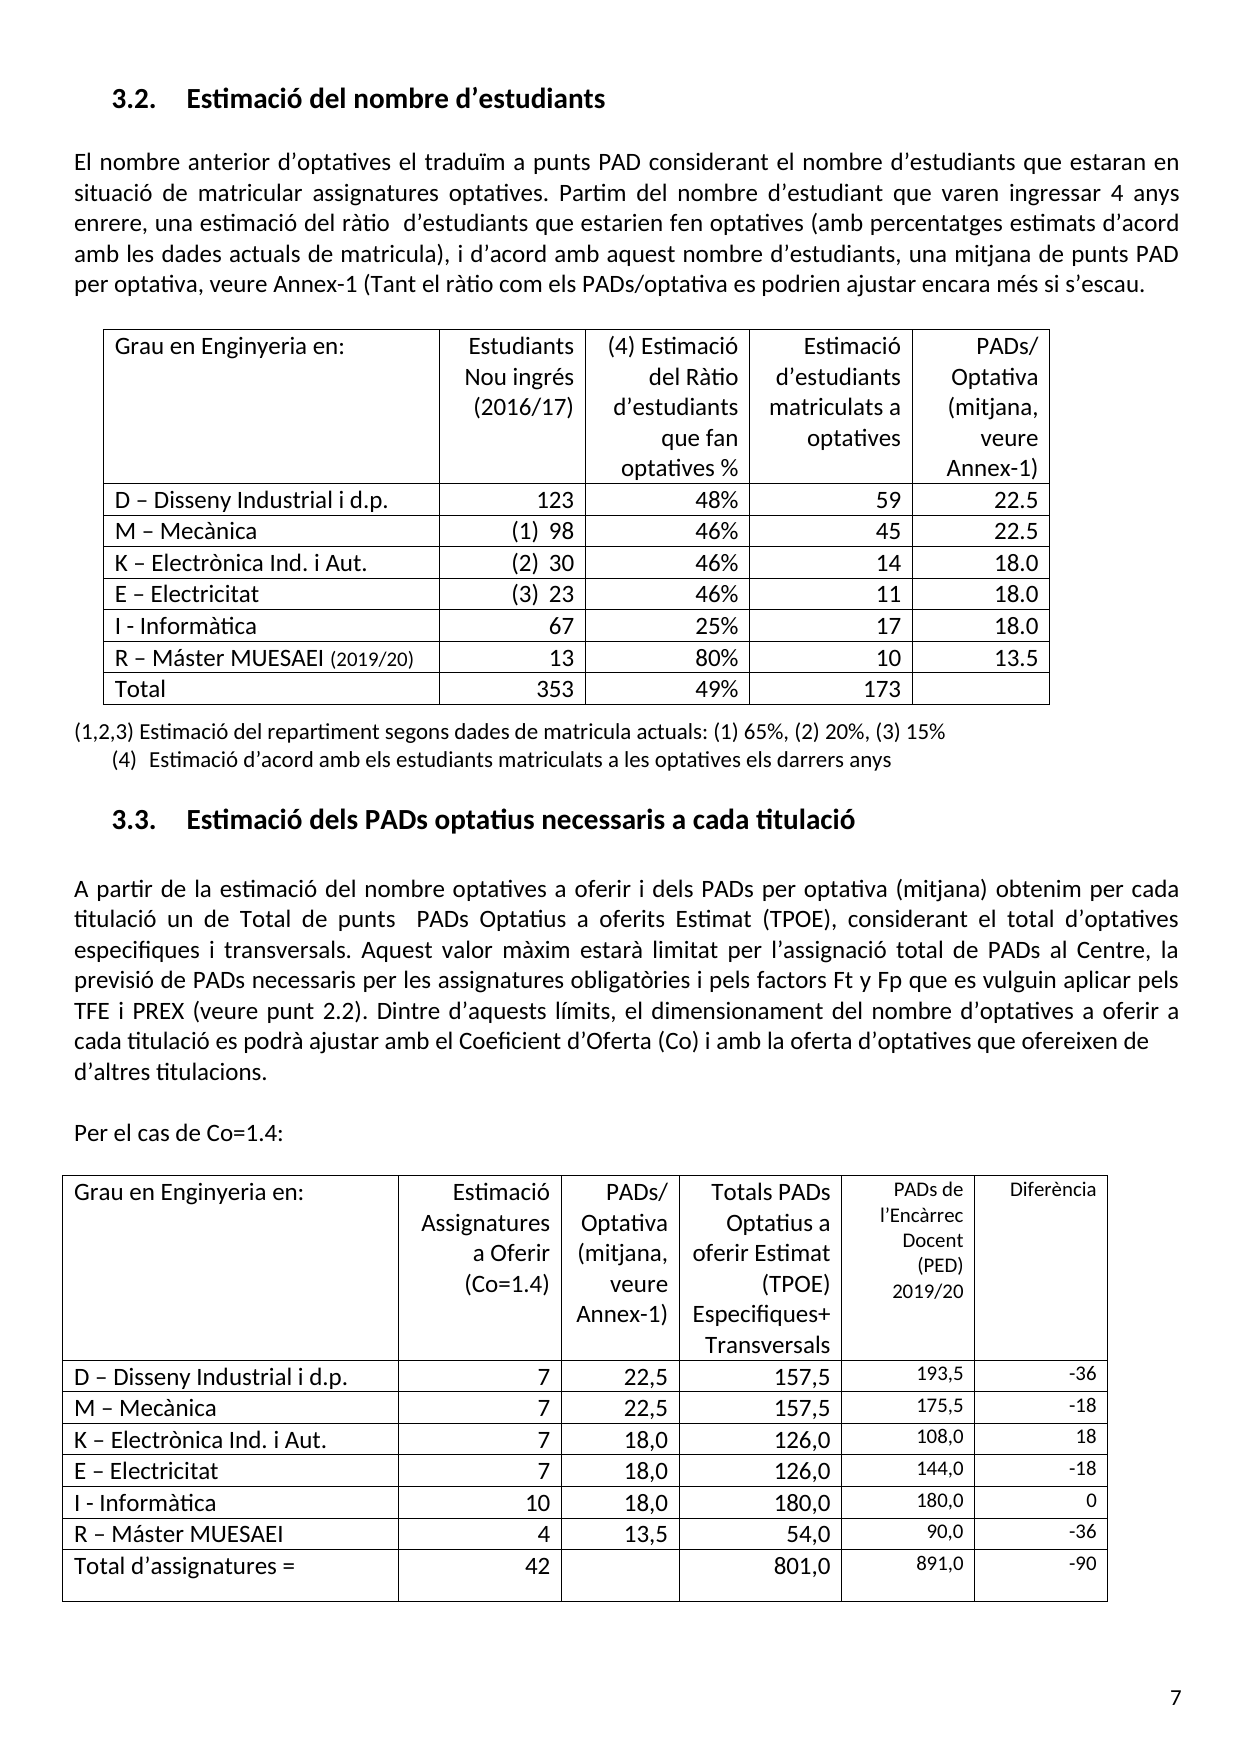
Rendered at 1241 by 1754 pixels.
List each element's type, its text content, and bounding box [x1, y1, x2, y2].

table_cell [562, 1550, 679, 1601]
table_cell -18 [975, 1392, 1107, 1423]
table_header Estimació Assignatures a Oferir (Co=1.4) [399, 1176, 561, 1359]
table_cell 13,5 [562, 1519, 679, 1549]
text (1,2,3) Estimació del repartiment segons dades de matricula actuals: (1) 65%, (2) 20%, (3) 15% [74, 717, 1181, 745]
table_cell I - Informàtica [63, 1487, 398, 1517]
table_cell 18,0 [562, 1424, 679, 1454]
table_cell 17 [750, 610, 912, 641]
table_cell 891,0 [842, 1550, 974, 1601]
table_cell 22,5 [562, 1392, 679, 1423]
table_cell Total [104, 673, 439, 704]
table_cell 18 [975, 1424, 1107, 1454]
table_cell Total d’assignatures = [63, 1550, 398, 1601]
table_cell 144,0 [842, 1455, 974, 1486]
table_cell 108,0 [842, 1424, 974, 1454]
table_cell 4 [399, 1519, 561, 1549]
table_cell D – Disseny Industrial i d.p. [63, 1361, 398, 1391]
table_cell M – Mecànica [63, 1392, 398, 1423]
table_cell 23 [440, 579, 585, 609]
table_cell D – Disseny Industrial i d.p. [104, 484, 439, 514]
table_header PADs de l’Encàrrec Docent (PED) 2019/20 [842, 1176, 974, 1359]
table_cell -36 [975, 1361, 1107, 1391]
list A partir de la estimació del nombre optatives a oferir i dels PADs per optativa (mitjana) obtenim per cada titulació un de Total de punts PADs Optatius a oferits Estimat (TPOE), considerant el total d’optatives especifiques i transversals. Aquest valor màxim estarà limitat per l’assignació total de PADs al Centre, la previsió de PADs necessaris per les assignatures obligatòries i pels factors Ft y Fp que es vulguin aplicar pels TFE i PREX (veure punt 2.2). Dintre d’aquests límits, el dimensionament del nombre d’optatives a oferir a cada titulació es podrà ajustar amb el Coeficient d’Oferta (Co) i amb la oferta d’optatives que ofereixen de [74, 873, 1181, 1056]
table_header PADs/ Optativa (mitjana, veure Annex-1) [913, 330, 1049, 483]
table_cell 18,0 [562, 1455, 679, 1486]
table_header Estimació d’estudiants matriculats a optatives [750, 330, 912, 483]
table_cell 90,0 [842, 1519, 974, 1549]
table_cell 30 [440, 547, 585, 578]
table_header PADs/ Optativa (mitjana, veure Annex-1) [562, 1176, 679, 1359]
table_cell 48% [586, 484, 749, 514]
table_cell 126,0 [680, 1424, 841, 1454]
table_cell 11 [750, 579, 912, 609]
table_cell 7 [399, 1392, 561, 1423]
table_cell 49% [586, 673, 749, 704]
table_cell 18.0 [913, 610, 1049, 641]
table_cell 7 [399, 1361, 561, 1391]
table_header Grau en Enginyeria en: [104, 330, 439, 483]
table_header Totals PADs Optatius a oferir Estimat (TPOE) Especifiques+ Transversals [680, 1176, 841, 1359]
table_cell 175,5 [842, 1392, 974, 1423]
table_header Diferència [975, 1176, 1107, 1359]
table_cell 13.5 [913, 642, 1049, 672]
table_cell 173 [750, 673, 912, 704]
list d’altres titulacions. [74, 1056, 1181, 1086]
table_cell 46% [586, 579, 749, 609]
table_cell 10 [750, 642, 912, 672]
list Estimació del nombre d’estudiants [111, 80, 1181, 116]
text Per el cas de Co=1.4: [74, 1117, 1181, 1147]
table_cell 18,0 [562, 1487, 679, 1517]
table_cell 0 [975, 1487, 1107, 1517]
table_cell M – Mecànica [104, 516, 439, 546]
table_cell 42 [399, 1550, 561, 1601]
table_cell [913, 673, 1049, 704]
table_cell 45 [750, 516, 912, 546]
table_cell 180,0 [842, 1487, 974, 1517]
table_cell 46% [586, 516, 749, 546]
table_cell 180,0 [680, 1487, 841, 1517]
list Estimació dels PADs optatius necessaris a cada titulació [111, 801, 1181, 837]
list Estimació d’acord amb els estudiants matriculats a les optatives els darrers anys [111, 745, 1181, 773]
table_cell 67 [440, 610, 585, 641]
table_cell 7 [399, 1424, 561, 1454]
table_cell I - Informàtica [104, 610, 439, 641]
table_cell 59 [750, 484, 912, 514]
table_cell 98 [440, 516, 585, 546]
table_header Estudiants Nou ingrés (2016/17) [440, 330, 585, 483]
table_cell R – Máster MUESAEI [63, 1519, 398, 1549]
table_cell 25% [586, 610, 749, 641]
table_cell 126,0 [680, 1455, 841, 1486]
table_header Grau en Enginyeria en: [63, 1176, 398, 1359]
table_cell 14 [750, 547, 912, 578]
table_cell E – Electricitat [104, 579, 439, 609]
table_cell 193,5 [842, 1361, 974, 1391]
table_cell 54,0 [680, 1519, 841, 1549]
table_cell -36 [975, 1519, 1107, 1549]
table_cell 157,5 [680, 1361, 841, 1391]
table_cell K – Electrònica Ind. i Aut. [63, 1424, 398, 1454]
table_header (4) Estimació del Ràtio d’estudiants que fan optatives % [586, 330, 749, 483]
table_cell 353 [440, 673, 585, 704]
table_cell -18 [975, 1455, 1107, 1486]
table_cell R – Máster MUESAEI (2019/20) [104, 642, 439, 672]
table_cell 46% [586, 547, 749, 578]
table_cell 18.0 [913, 579, 1049, 609]
table_cell 18.0 [913, 547, 1049, 578]
table_cell 80% [586, 642, 749, 672]
table_cell E – Electricitat [63, 1455, 398, 1486]
table_cell -90 [975, 1550, 1107, 1601]
text El nombre anterior d’optatives el traduïm a punts PAD considerant el nombre d’estudiants que estaran en situació de matricular assignatures optatives. Partim del nombre d’estudiant que varen ingressar 4 anys enrere, una estimació del ràtio d’estudiants que estarien fen optatives (amb percentatges estimats d’acord amb les dades actuals de matricula), i d’acord amb aquest nombre d’estudiants, una mitjana de punts PAD per optativa, veure Annex-1 (Tant el ràtio com els PADs/optativa es podrien ajustar encara més si s’escau. [74, 146, 1181, 299]
table_cell 157,5 [680, 1392, 841, 1423]
table_cell 123 [440, 484, 585, 514]
table_cell 801,0 [680, 1550, 841, 1601]
table_cell 13 [440, 642, 585, 672]
table_cell 7 [399, 1455, 561, 1486]
table_cell 10 [399, 1487, 561, 1517]
table_cell 22.5 [913, 516, 1049, 546]
table_cell 22,5 [562, 1361, 679, 1391]
table_cell K – Electrònica Ind. i Aut. [104, 547, 439, 578]
table_cell 22.5 [913, 484, 1049, 514]
